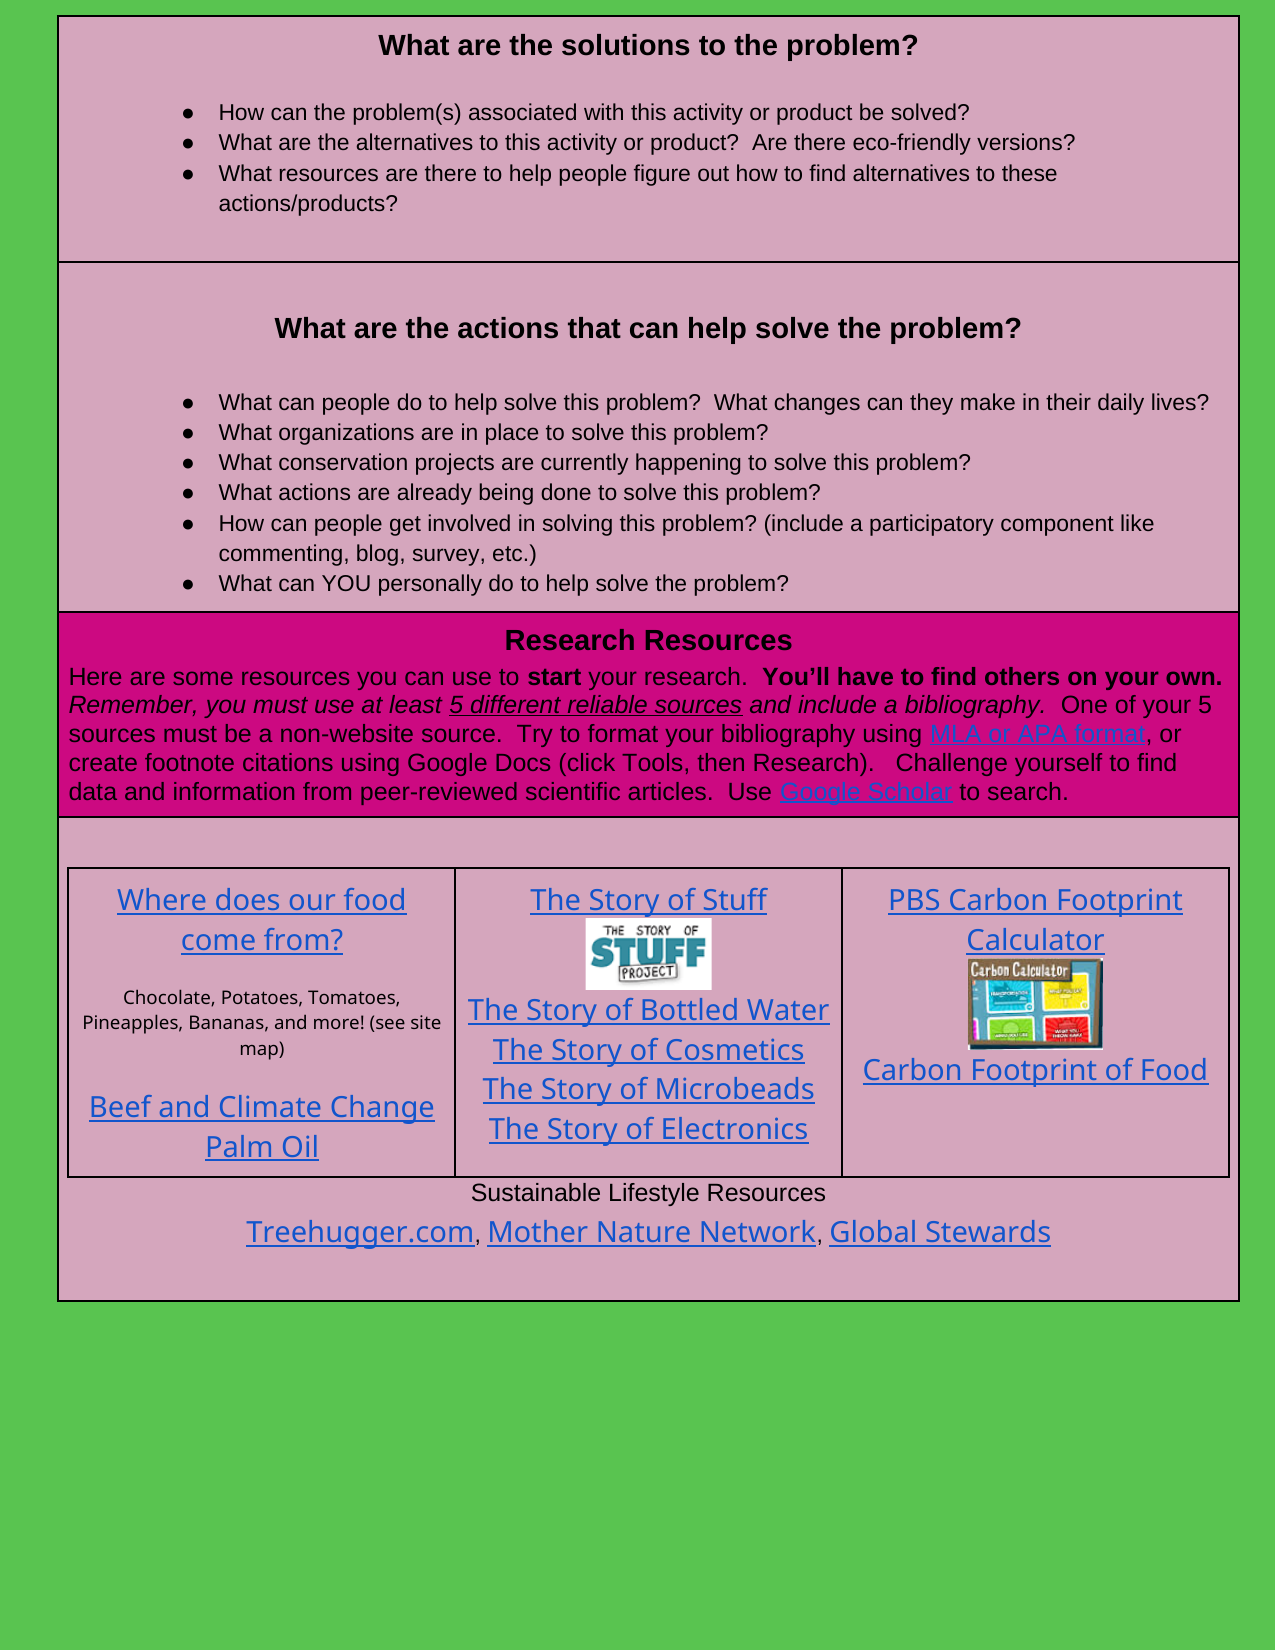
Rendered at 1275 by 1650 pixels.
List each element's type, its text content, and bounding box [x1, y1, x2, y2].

table_cell Sustainable Lifestyle Resources Treehugger.com, Mother Nature Network, Global Stewards [59, 818, 1238, 1300]
table_cell What are the actions that can help solve the problem? What can people do to help solve this problem? What changes can they make in their daily lives? What organizations are in place to solve this problem? What conservation projects are currently happening to solve this problem? What actions are already being done to solve this problem? How can people get involved in solving this problem? (include a participatory component like commenting, blog, survey, etc.) What can YOU personally do to help solve the problem? [59, 263, 1238, 611]
picture [585, 918, 712, 990]
table_cell Research Resources Here are some resources you can use to start your research. You’ll have to find others on your own. Remember, you must use at least 5 different reliable sources and include a bibliography. One of your 5 sources must be a non-website source. Try to format your bibliography using MLA or APA format, or create footnote citations using Google Docs (click Tools, then Research). Challenge yourself to find data and information from peer-reviewed scientific articles. Use Google Scholar to search. [59, 613, 1238, 816]
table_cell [59, 17, 1238, 261]
picture [967, 958, 1103, 1050]
